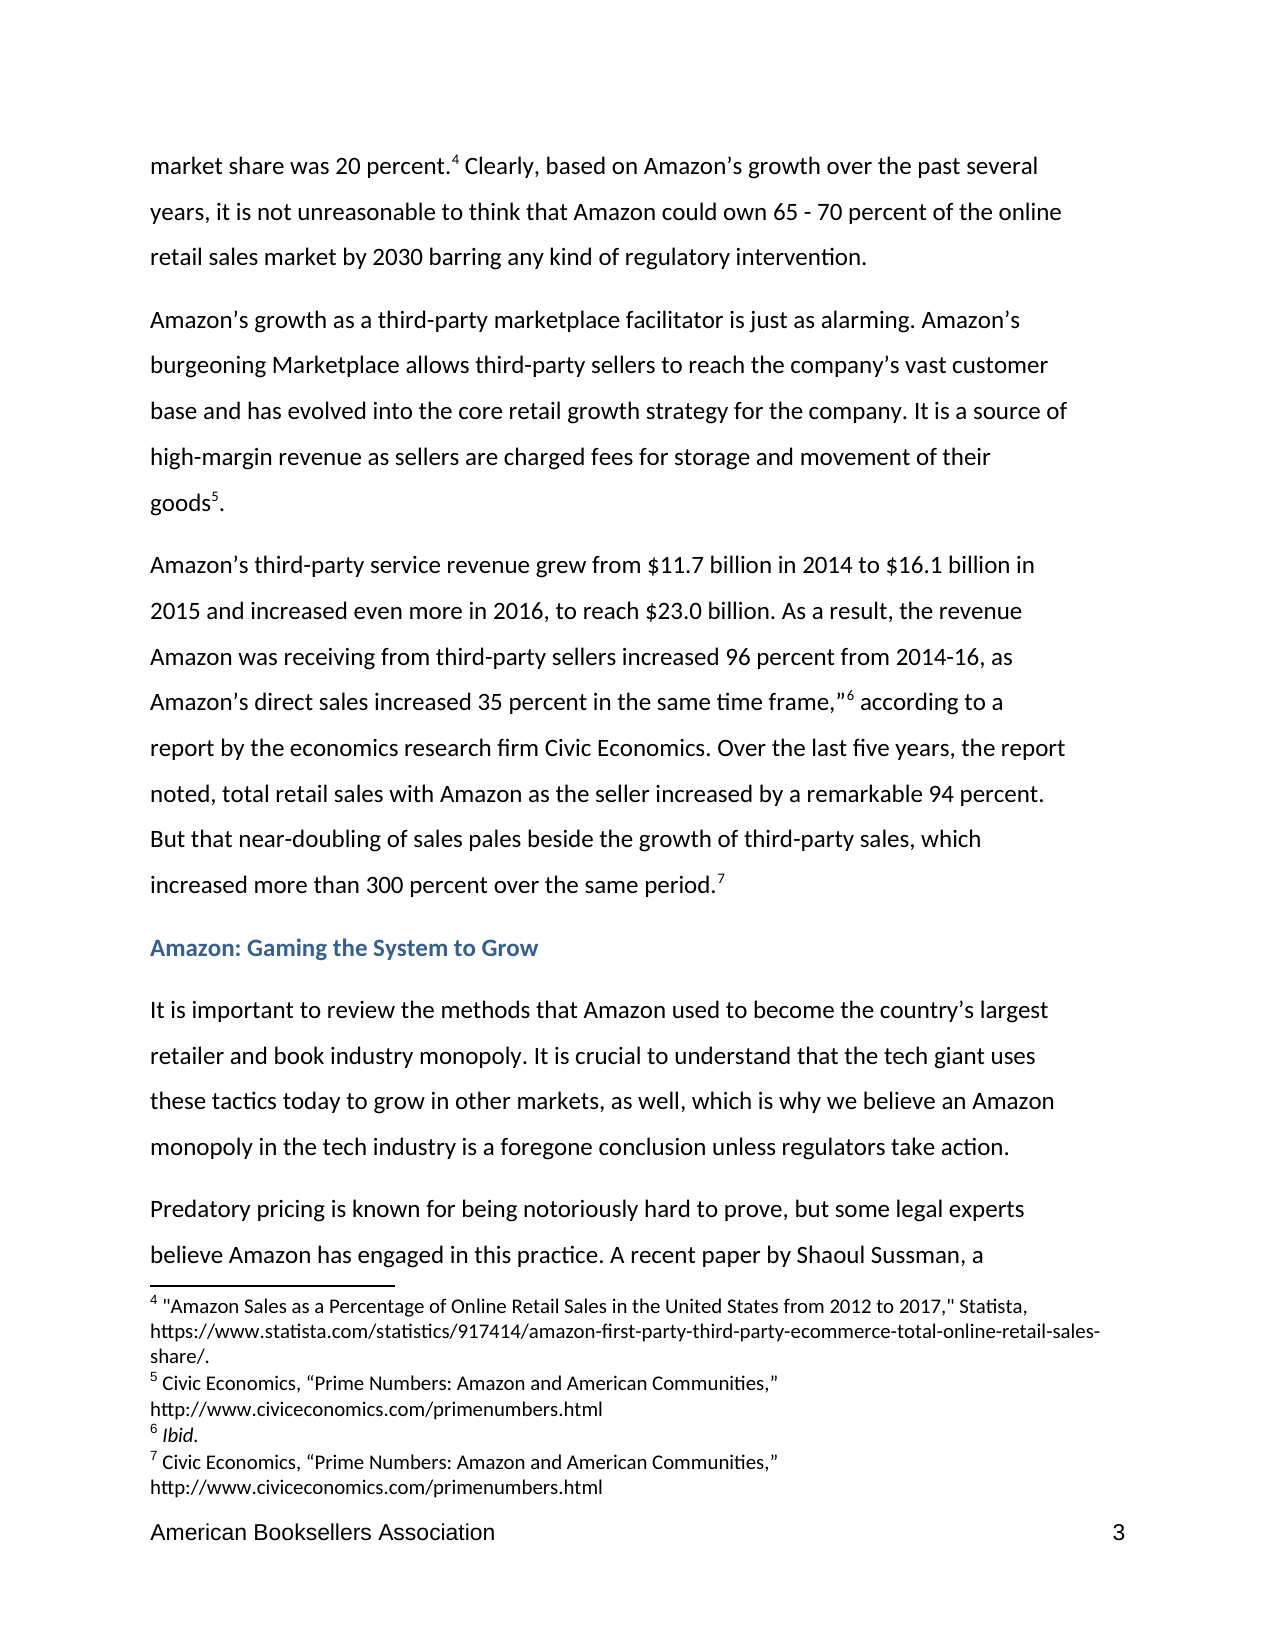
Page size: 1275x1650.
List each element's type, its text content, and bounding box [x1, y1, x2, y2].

text Amazon: Gaming the System to Grow [150, 932, 1069, 962]
text It is important to review the methods that Amazon used to become the country’s largest retailer and book industry monopoly. It is crucial to understand that the tech giant uses these tactics today to grow in other markets, as well, which is why we believe an Amazon monopoly in the tech industry is a foregone conclusion unless regulators take action. [150, 994, 1069, 1162]
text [150, 150, 1069, 272]
text Amazon’s growth as a third-party marketplace facilitator is just as alarming. Amazon’s burgeoning Marketplace allows third-party sellers to reach the company’s vast customer base and has evolved into the core retail growth strategy for the company. It is a source of high-margin revenue as sellers are charged fees for storage and movement of their goods. [150, 304, 1069, 517]
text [150, 1194, 1069, 1270]
text Amazon’s third-party service revenue grew from $11.7 billion in 2014 to $16.1 billion in 2015 and increased even more in 2016, to reach $23.0 billion. As a result, the revenue Amazon was receiving from third-party sellers increased 96 percent from 2014-16, as Amazon’s direct sales increased 35 percent in the same time frame,” according to a report by the economics research firm Civic Economics. Over the last five years, the report noted, total retail sales with Amazon as the seller increased by a remarkable 94 percent. But that near-doubling of sales pales beside the growth of third-party sales, which increased more than 300 percent over the same period. [150, 549, 1069, 900]
